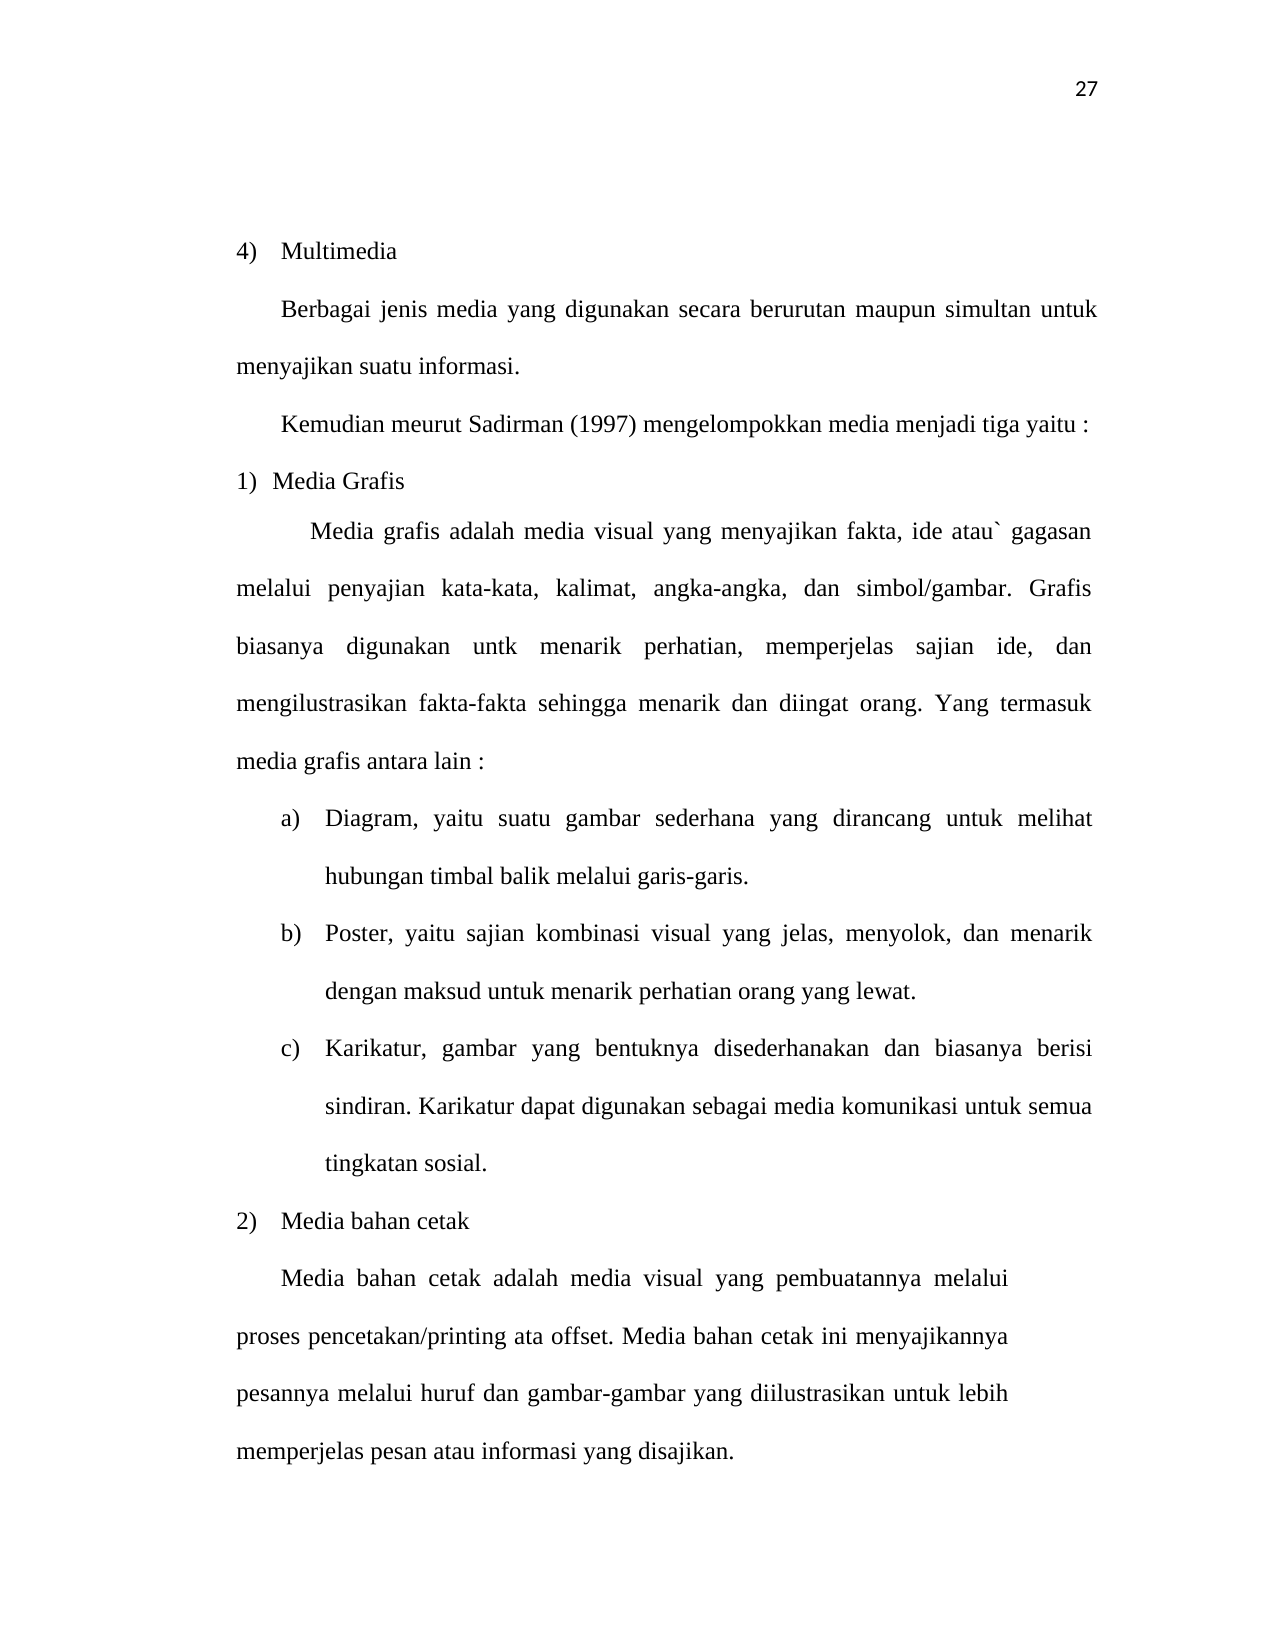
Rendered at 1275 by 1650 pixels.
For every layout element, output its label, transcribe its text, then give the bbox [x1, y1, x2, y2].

list Poster, yaitu sajian kombinasi visual yang jelas, menyolok, dan menarik dengan maksud untuk menarik perhatian orang yang lewat. [281, 918, 1093, 1004]
list Multimedia [236, 236, 1098, 265]
list Media bahan cetak adalah media visual yang pembuatannya melalui proses pencetakan/printing ata offset. Media bahan cetak ini menyajikannya pesannya melalui huruf dan gambar-gambar yang diilustrasikan untuk lebih memperjelas pesan atau informasi yang disajikan. [236, 1263, 1009, 1464]
list Media bahan cetak [236, 1206, 1009, 1234]
list Berbagai jenis media yang digunakan secara berurutan maupun simultan untuk menyajikan suatu informasi. [236, 294, 1098, 380]
list Media Grafis [236, 466, 1009, 495]
list Diagram, yaitu suatu gambar sederhana yang dirancang untuk melihat hubungan timbal balik melalui garis-garis. [281, 803, 1093, 889]
list Kemudian meurut Sadirman (1997) mengelompokkan media menjadi tiga yaitu : [236, 409, 1098, 437]
text Media grafis adalah media visual yang menyajikan fakta, ide atau` gagasan melalui penyajian kata-kata, kalimat, angka-angka, dan simbol/gambar. Grafis biasanya digunakan untk menarik perhatian, memperjelas sajian ide, dan mengilustrasikan fakta-fakta sehingga menarik dan diingat orang. Yang termasuk media grafis antara lain : [236, 516, 1093, 774]
list Karikatur, gambar yang bentuknya disederhanakan dan biasanya berisi sindiran. Karikatur dapat digunakan sebagai media komunikasi untuk semua tingkatan sosial. [281, 1033, 1093, 1177]
